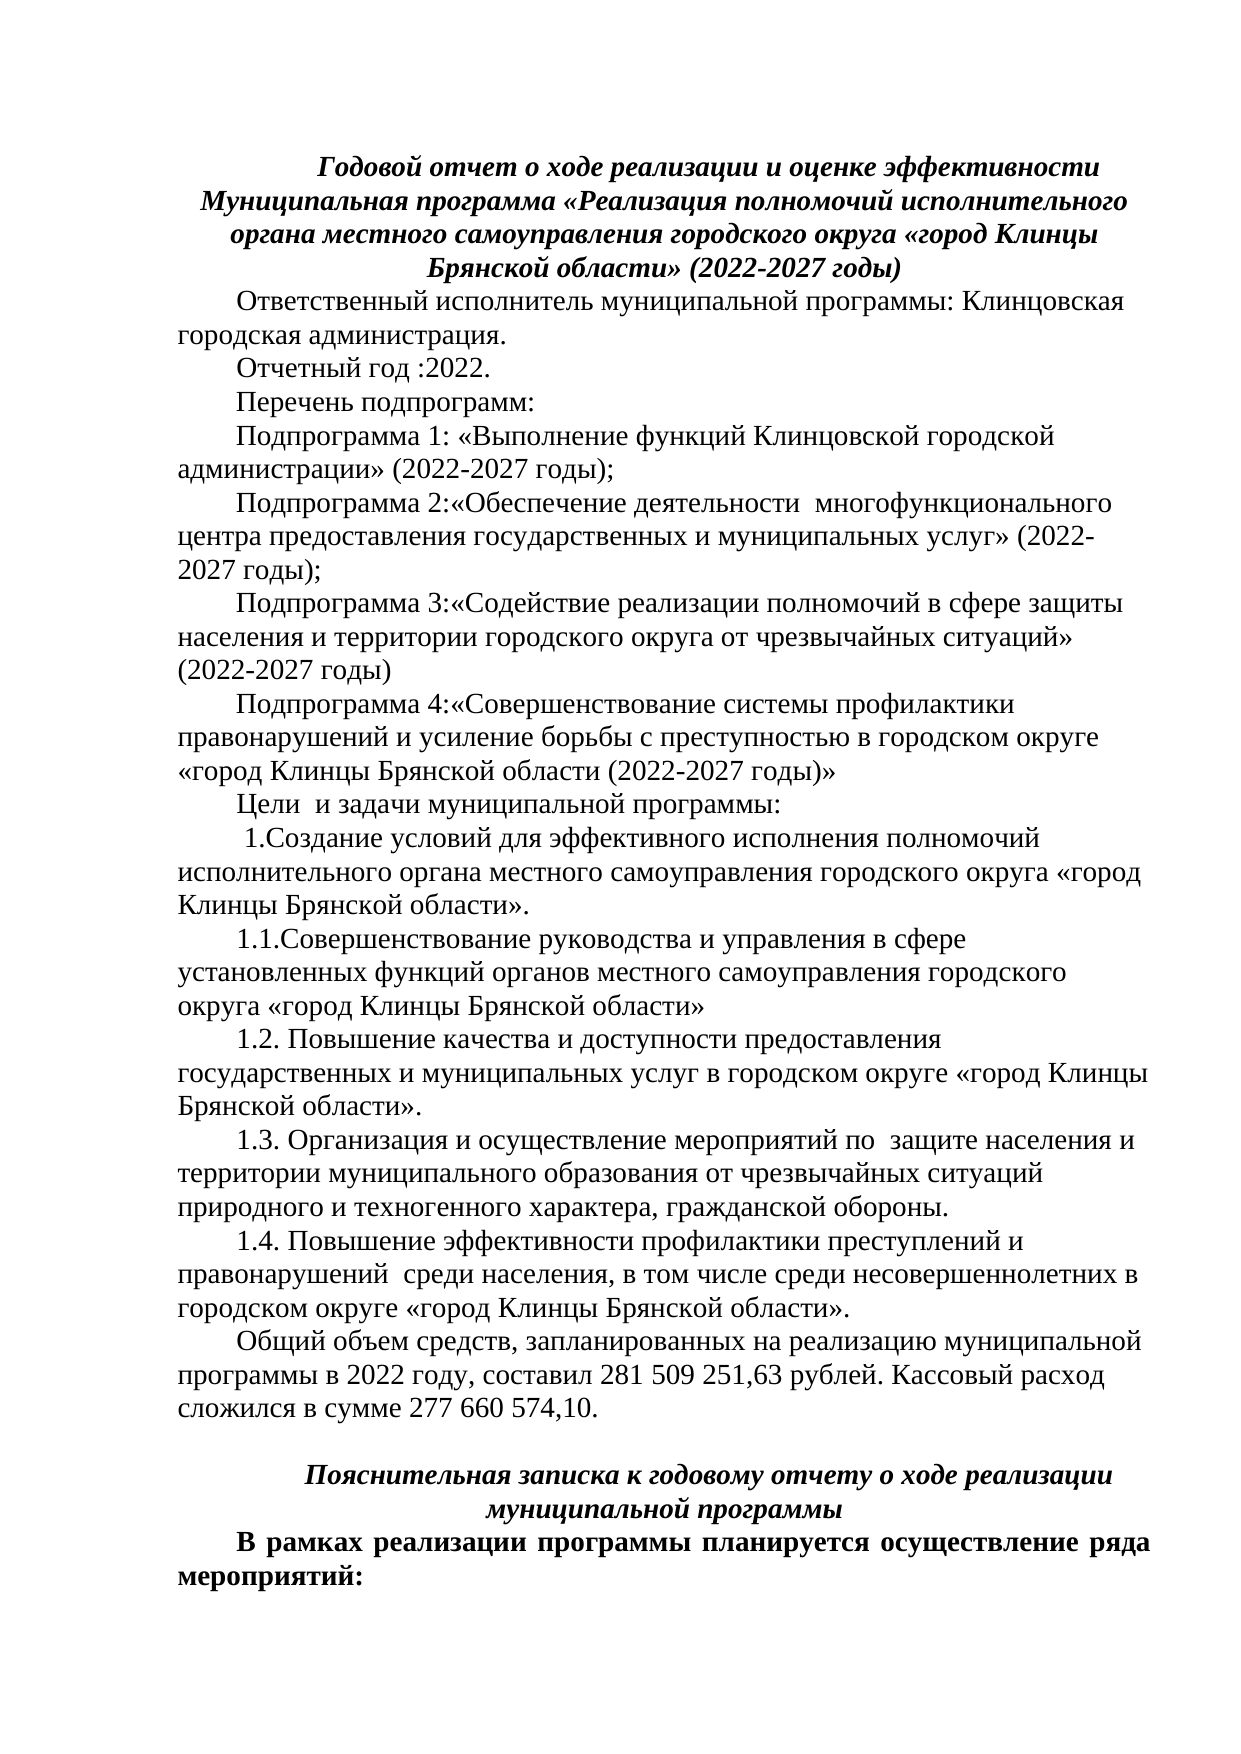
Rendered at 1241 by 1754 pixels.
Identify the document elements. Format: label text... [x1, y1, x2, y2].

text 1.1.Совершенствование руководства и управления в сфере установленных функций органов местного самоуправления городского округа «город Клинцы Брянской области» [177, 921, 1152, 1021]
text Ответственный исполнитель муниципальной программы: Клинцовская городская администрация. [177, 283, 1152, 351]
text 1.4. Повышение эффективности профилактики преступлений и правонарушений среди населения, в том числе среди несовершеннолетних в городском округе «город Клинцы Брянской области». [177, 1223, 1152, 1323]
text 1.3. Организация и осуществление мероприятий по защите населения и территории муниципального образования от чрезвычайных ситуаций природного и техногенного характера, гражданской обороны. [177, 1122, 1152, 1223]
text Отчетный год :2022. [177, 351, 1152, 384]
text Перечень подпрограмм: [177, 384, 1152, 418]
text 1.2. Повышение качества и доступности предоставления государственных и муниципальных услуг в городском округе «город Клинцы Брянской области». [177, 1021, 1152, 1122]
text Подпрограмма 3:«Содействие реализации полномочий в сфере защиты населения и территории городского округа от чрезвычайных ситуаций» (2022-2027 годы) [177, 585, 1152, 686]
text Подпрограмма 2:«Обеспечение деятельности многофункционального центра предоставления государственных и муниципальных услуг» (2022-2027 годы); [177, 485, 1152, 585]
text Подпрограмма 4:«Совершенствование системы профилактики правонарушений и усиление борьбы с преступностью в городском округе «город Клинцы Брянской области (2022-2027 годы)» [177, 686, 1152, 787]
text Пояснительная записка к годовому отчету о ходе реализации муниципальной программы [177, 1457, 1152, 1524]
text Цели и задачи муниципальной программы: [177, 787, 1152, 820]
text Годовой отчет о ходе реализации и оценке эффективности Муниципальная программа «Реализация полномочий исполнительного органа местного самоуправления городского округа «город Клинцы Брянской области» (2022-2027 годы) [177, 149, 1152, 283]
text Подпрограмма 1: «Выполнение функций Клинцовской городской администрации» (2022-2027 годы); [177, 418, 1152, 485]
text Общий объем средств, запланированных на реализацию муниципальной программы в 2022 году, составил 281 509 251,63 рублей. Кассовый расход сложился в сумме 277 660 574,10. [177, 1323, 1152, 1424]
text В рамках реализации программы планируется осуществление ряда мероприятий: [177, 1524, 1152, 1592]
text 1.Создание условий для эффективного исполнения полномочий исполнительного органа местного самоуправления городского округа «город Клинцы Брянской области». [177, 820, 1152, 921]
